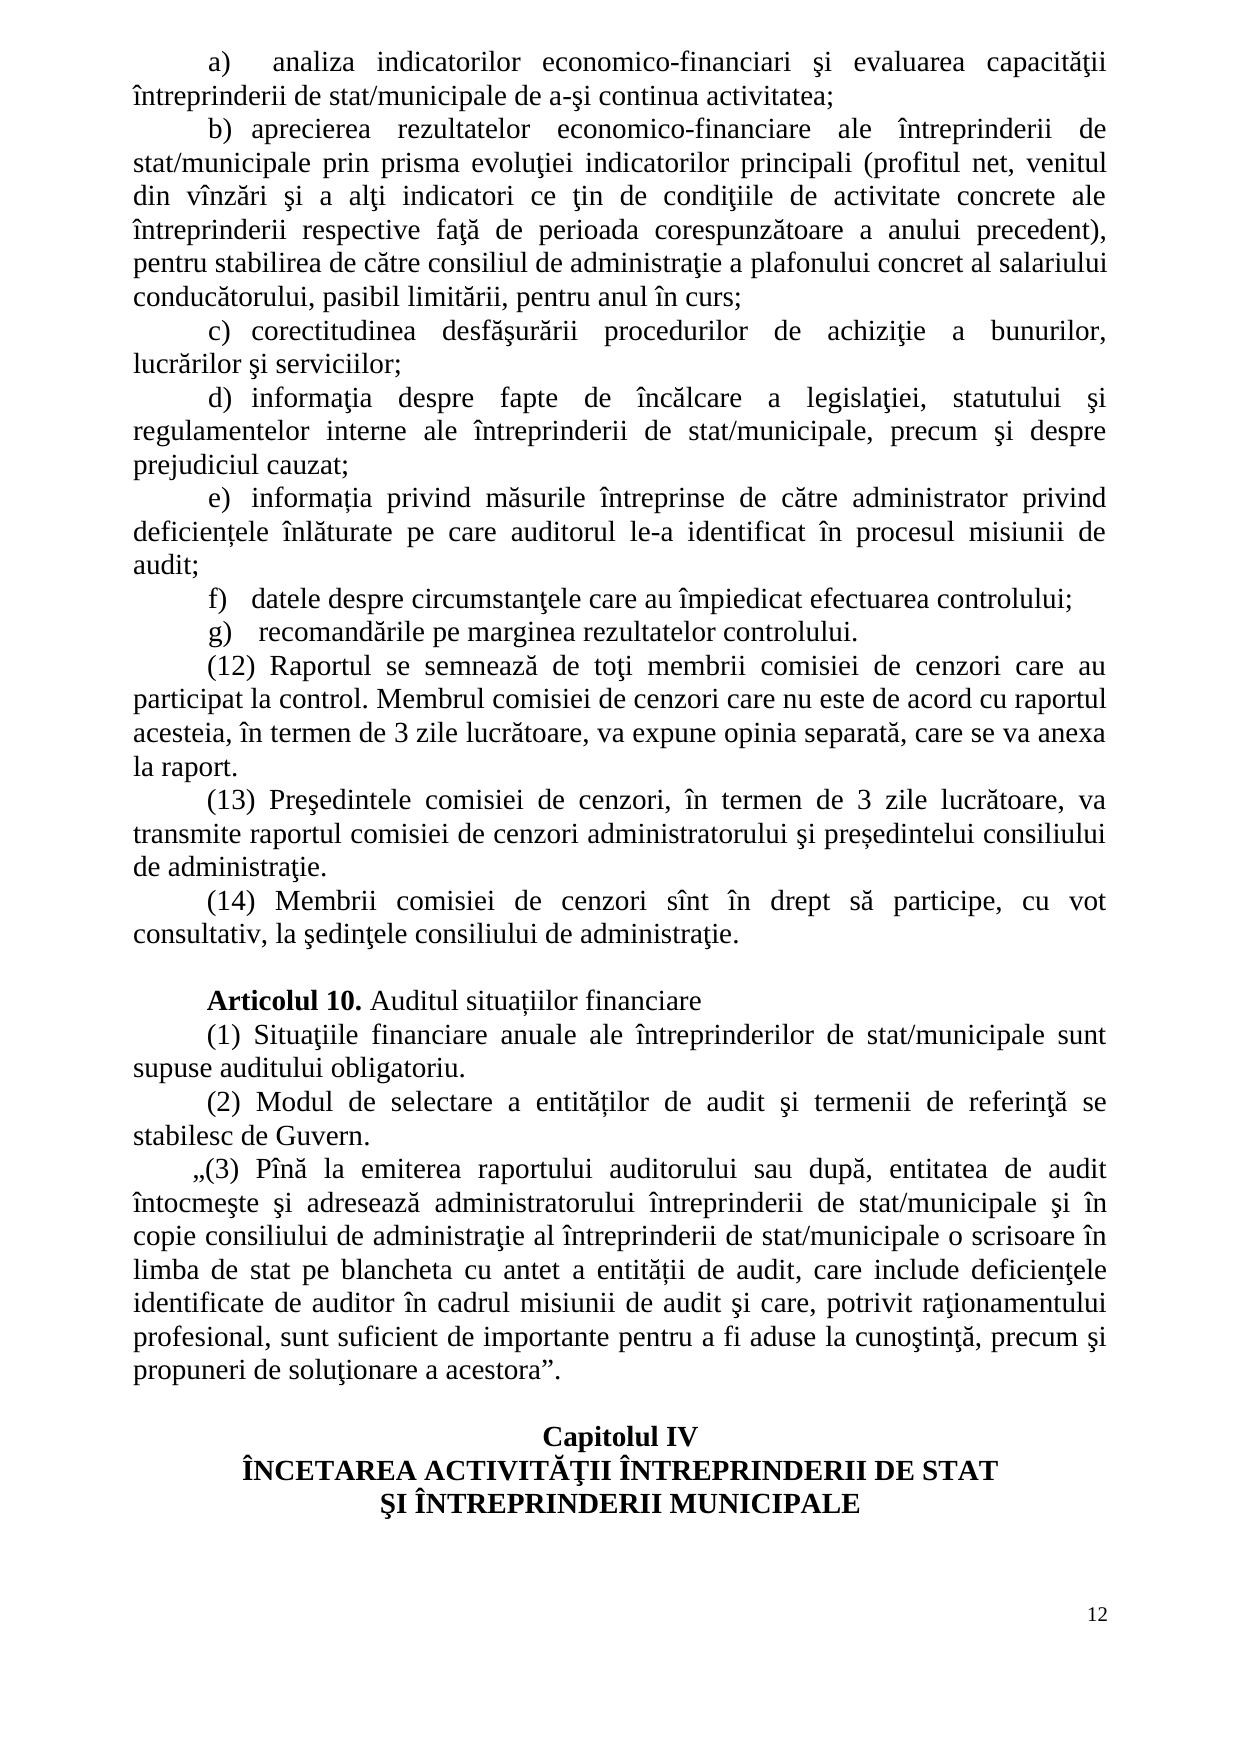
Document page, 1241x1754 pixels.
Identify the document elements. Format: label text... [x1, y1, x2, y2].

text (14) Membrii comisiei de cenzori sînt în drept să participe, cu vot consultativ, la şedinţele consiliului de administraţie. [133, 883, 1107, 950]
list datele despre circumstanţele care au împiedicat efectuarea controlului; [133, 581, 1107, 614]
list analiza indicatorilor economico-financiari şi evaluarea capacităţii întreprinderii de stat/municipale de a-şi continua activitatea; [133, 44, 1107, 111]
text ŞI ÎNTREPRINDERII MUNICIPALE [133, 1487, 1107, 1520]
text (13) Preşedintele comisiei de cenzori, în termen de 3 zile lucrătoare, va transmite raportul comisiei de cenzori administratorului şi președintelui consiliului de administraţie. [133, 782, 1107, 883]
text „(3) Pînă la emiterea raportului auditorului sau după, entitatea de audit întocmeşte şi adresează administratorului întreprinderii de stat/municipale şi în copie consiliului de administraţie al întreprinderii de stat/municipale o scrisoare în limba de stat pe blancheta cu antet a entității de audit, care include deficienţele identificate de auditor în cadrul misiunii de audit şi care, potrivit raţionamentului profesional, sunt suficient de importante pentru a fi aduse la cunoştinţă, precum şi propuneri de soluţionare a acestora”. [133, 1151, 1107, 1386]
text Articolul 10. Auditul situațiilor financiare [133, 983, 1107, 1017]
text ÎNCETAREA ACTIVITĂŢII ÎNTREPRINDERII DE STAT [133, 1453, 1107, 1487]
list corectitudinea desfăşurării procedurilor de achiziţie a bunurilor, lucrărilor şi serviciilor; [133, 313, 1107, 380]
list informația privind măsurile întreprinse de către administrator privind deficiențele înlăturate pe care auditorul le-a identificat în procesul misiunii de audit; [133, 480, 1107, 581]
text (1) Situaţiile financiare anuale ale întreprinderilor de stat/municipale sunt supuse auditului obligatoriu. [133, 1017, 1107, 1084]
list aprecierea rezultatelor economico-financiare ale întreprinderii de stat/municipale prin prisma evoluţiei indicatorilor principali (profitul net, venitul din vînzări şi a alţi indicatori ce ţin de condiţiile de activitate concrete ale întreprinderii respective faţă de perioada corespunzătoare a anului precedent), pentru stabilirea de către consiliul de administraţie a plafonului concret al salariului conducătorului, pasibil limitării, pentru anul în curs; [133, 111, 1107, 313]
list informaţia despre fapte de încălcare a legislaţiei, statutului şi regulamentelor interne ale întreprinderii de stat/municipale, precum şi despre prejudiciul cauzat; [133, 380, 1107, 480]
text (2) Modul de selectare a entităților de audit şi termenii de referinţă se stabilesc de Guvern. [133, 1084, 1107, 1151]
text (12) Raportul se semnează de toţi membrii comisiei de cenzori care au participat la control. Membrul comisiei de cenzori care nu este de acord cu raportul acesteia, în termen de 3 zile lucrătoare, va expune opinia separată, care se va anexa la raport. [133, 648, 1107, 782]
list recomandările pe marginea rezultatelor controlului. [133, 614, 1107, 648]
text Capitolul IV [133, 1419, 1107, 1453]
